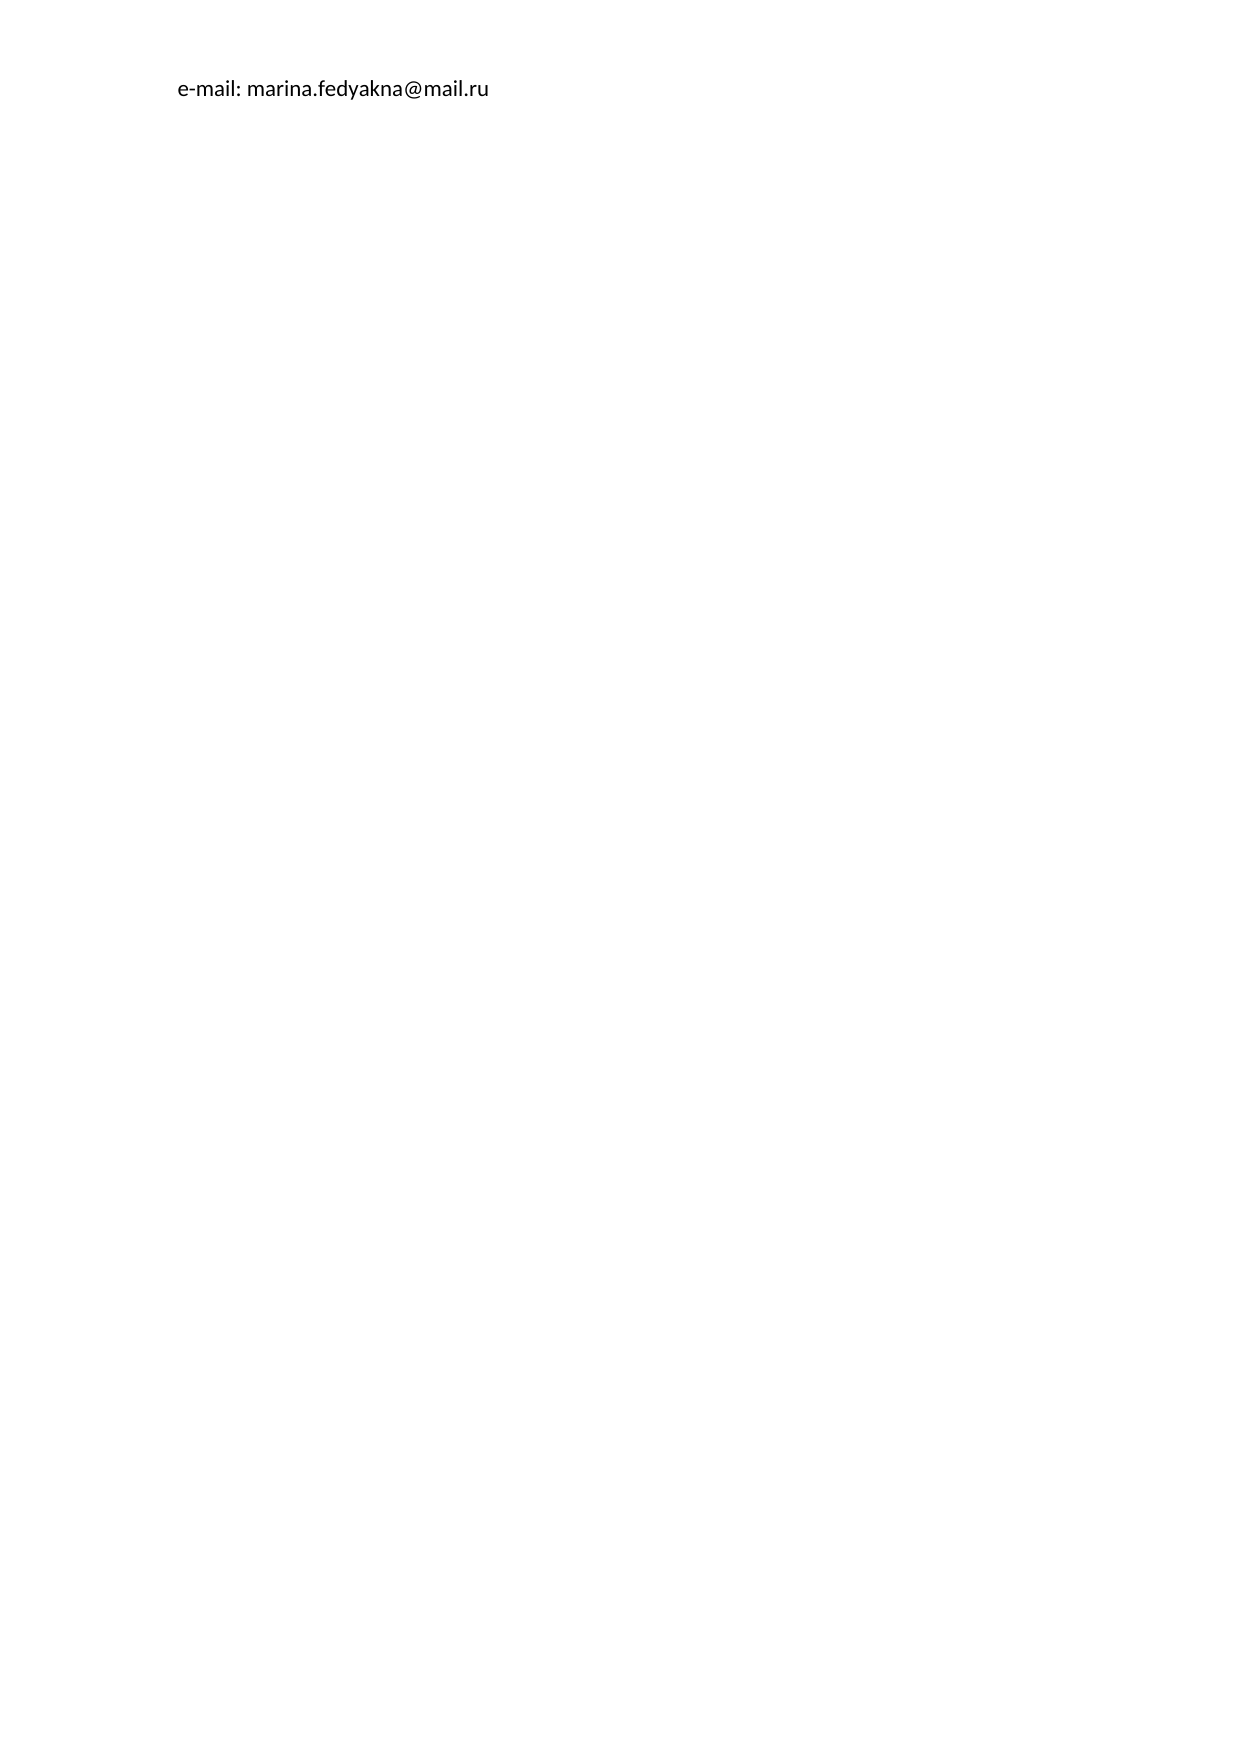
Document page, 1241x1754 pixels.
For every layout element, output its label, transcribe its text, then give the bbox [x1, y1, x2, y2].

text e-mail: marina.fedyakna@mail.ru [177, 74, 1152, 102]
